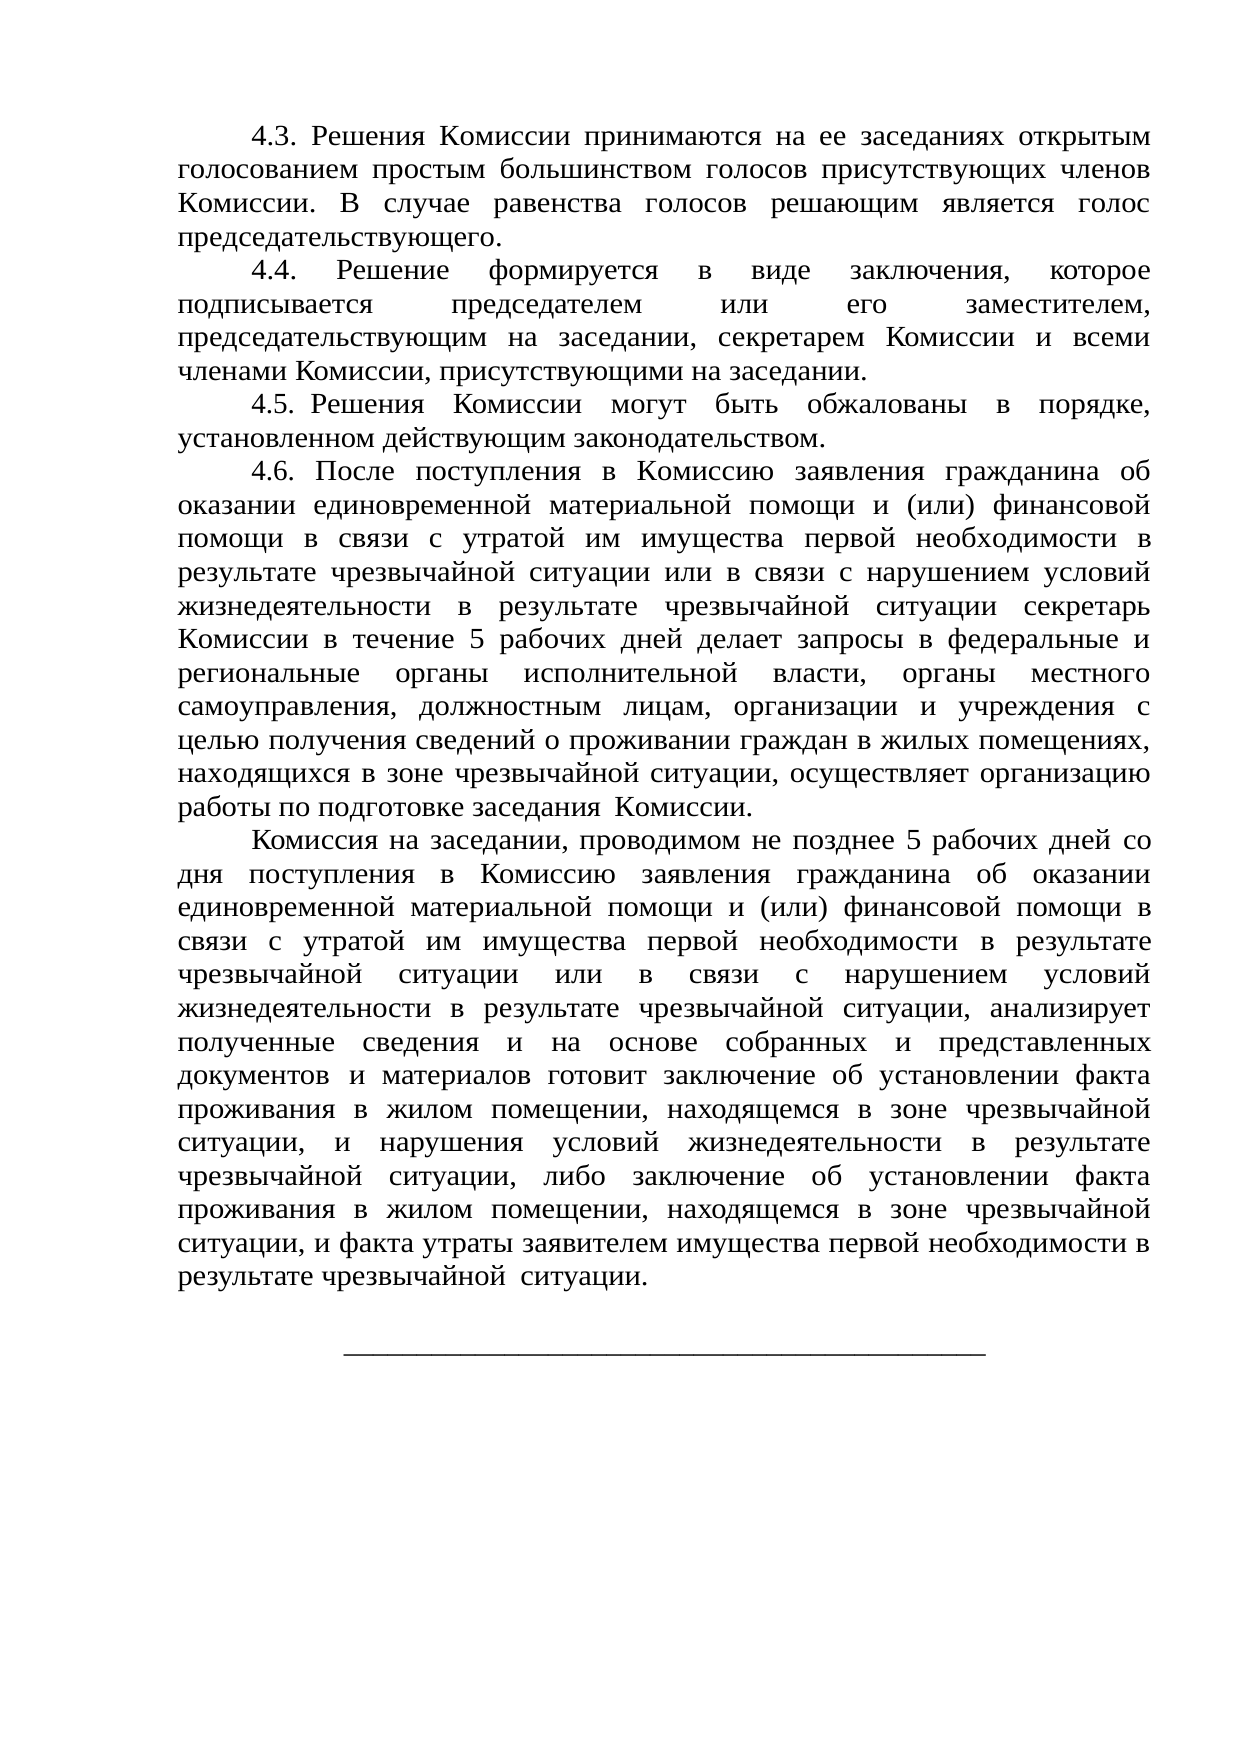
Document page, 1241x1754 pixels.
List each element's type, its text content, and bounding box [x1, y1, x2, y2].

text ____________________________________________ [177, 1326, 1152, 1359]
list После поступления в Комиссию заявления гражданина об оказании единовременной материальной помощи и (или) финансовой помощи в связи с утратой им имущества первой необходимости в результате чрезвычайной ситуации или в связи с нарушением условий жизнедеятельности в результате чрезвычайной ситуации секретарь Комиссии в течение 5 рабочих дней делает запросы в федеральные и региональные органы исполнительной власти, органы местного самоуправления, должностным лицам, организации и учреждения с целью получения сведений о проживании граждан в жилых помещениях, находящихся в зоне чрезвычайной ситуации, осуществляет организацию работы по подготовке заседания Комиссии. [177, 453, 1152, 822]
list Решения Комиссии могут быть обжалованы в порядке, установленном действующим законодательством. [177, 386, 1152, 453]
text Комиссия на заседании, проводимом не позднее 5 рабочих дней со дня поступления в Комиссию заявления гражданина об оказании единовременной материальной помощи и (или) финансовой помощи в связи с утратой им имущества первой необходимости в результате чрезвычайной ситуации или в связи с нарушением условий жизнедеятельности в результате чрезвычайной ситуации, анализирует полученные сведения и на основе собранных и представленных документов и материалов готовит заключение об установлении факта проживания в жилом помещении, находящемся в зоне чрезвычайной ситуации, и нарушения условий жизнедеятельности в результате чрезвычайной ситуации, либо заключение об установлении факта проживания в жилом помещении, находящемся в зоне чрезвычайной ситуации, и факта утраты заявителем имущества первой необходимости в результате чрезвычайной ситуации. [177, 822, 1152, 1292]
text 4.3. Решения Комиссии принимаются на ее заседаниях открытым голосованием простым большинством голосов присутствующих членов Комиссии. В случае равенства голосов решающим является голос председательствующего. [177, 118, 1152, 252]
text 4.4. Решение формируется в виде заключения, которое подписывается председателем или его заместителем, председательствующим на заседании, секретарем Комиссии и всеми членами Комиссии, присутствующими на заседании. [177, 252, 1152, 386]
